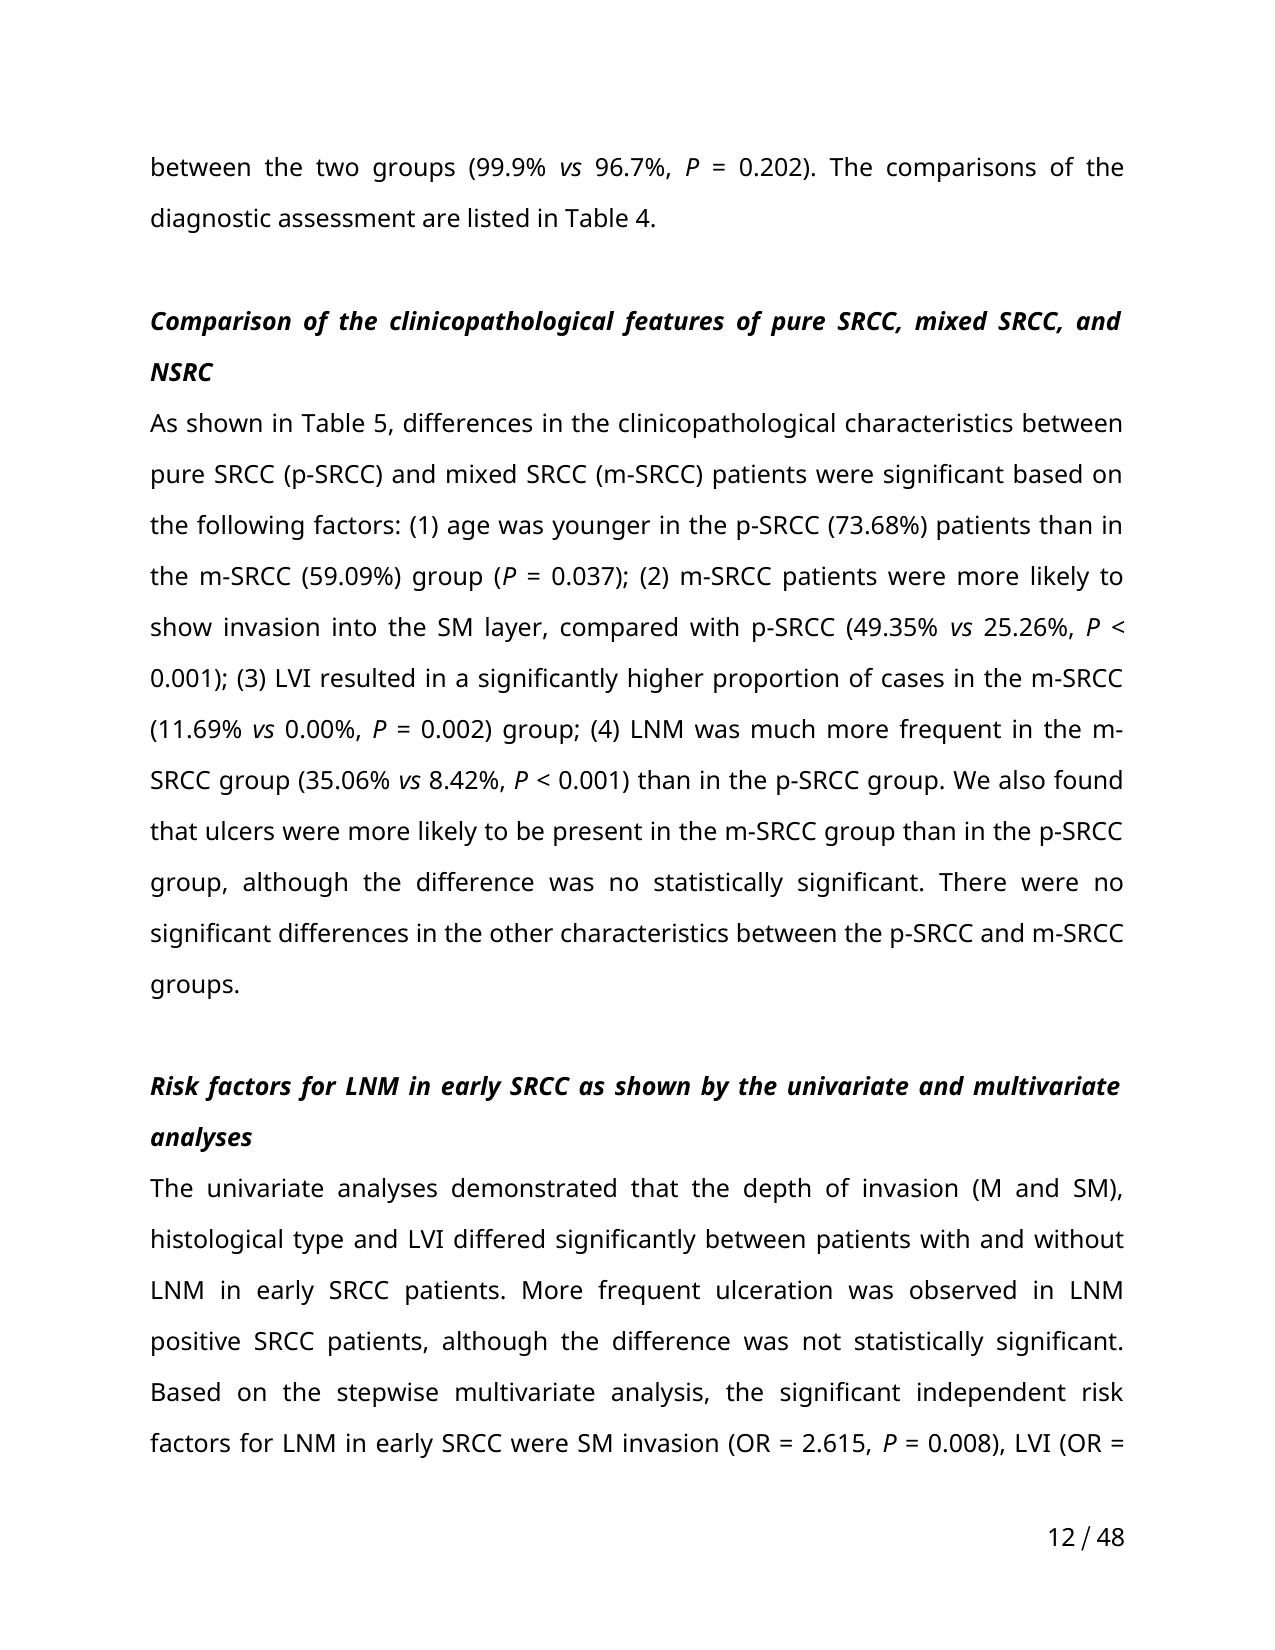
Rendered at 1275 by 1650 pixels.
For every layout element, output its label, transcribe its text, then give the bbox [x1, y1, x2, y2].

text Comparison of the clinicopathological features of pure SRCC, mixed SRCC, and NSRC [150, 303, 1125, 388]
text As shown in Table 5, differences in the clinicopathological characteristics between pure SRCC (p-SRCC) and mixed SRCC (m-SRCC) patients were significant based on the following factors: (1) age was younger in the p-SRCC (73.68%) patients than in the m-SRCC (59.09%) group (P = 0.037); (2) m-SRCC patients were more likely to show invasion into the SM layer, compared with p-SRCC (49.35% vs 25.26%, P < 0.001); (3) LVI resulted in a significantly higher proportion of cases in the m-SRCC (11.69% vs 0.00%, P = 0.002) group; (4) LNM was much more frequent in the m-SRCC group (35.06% vs 8.42%, P < 0.001) than in the p-SRCC group. We also found that ulcers were more likely to be present in the m-SRCC group than in the p-SRCC group, although the difference was no statistically significant. There were no significant differences in the other characteristics between the p-SRCC and m-SRCC groups. [150, 405, 1125, 1001]
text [150, 150, 1125, 235]
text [150, 1171, 1125, 1460]
text Risk factors for LNM in early SRCC as shown by the univariate and multivariate analyses [150, 1069, 1125, 1154]
